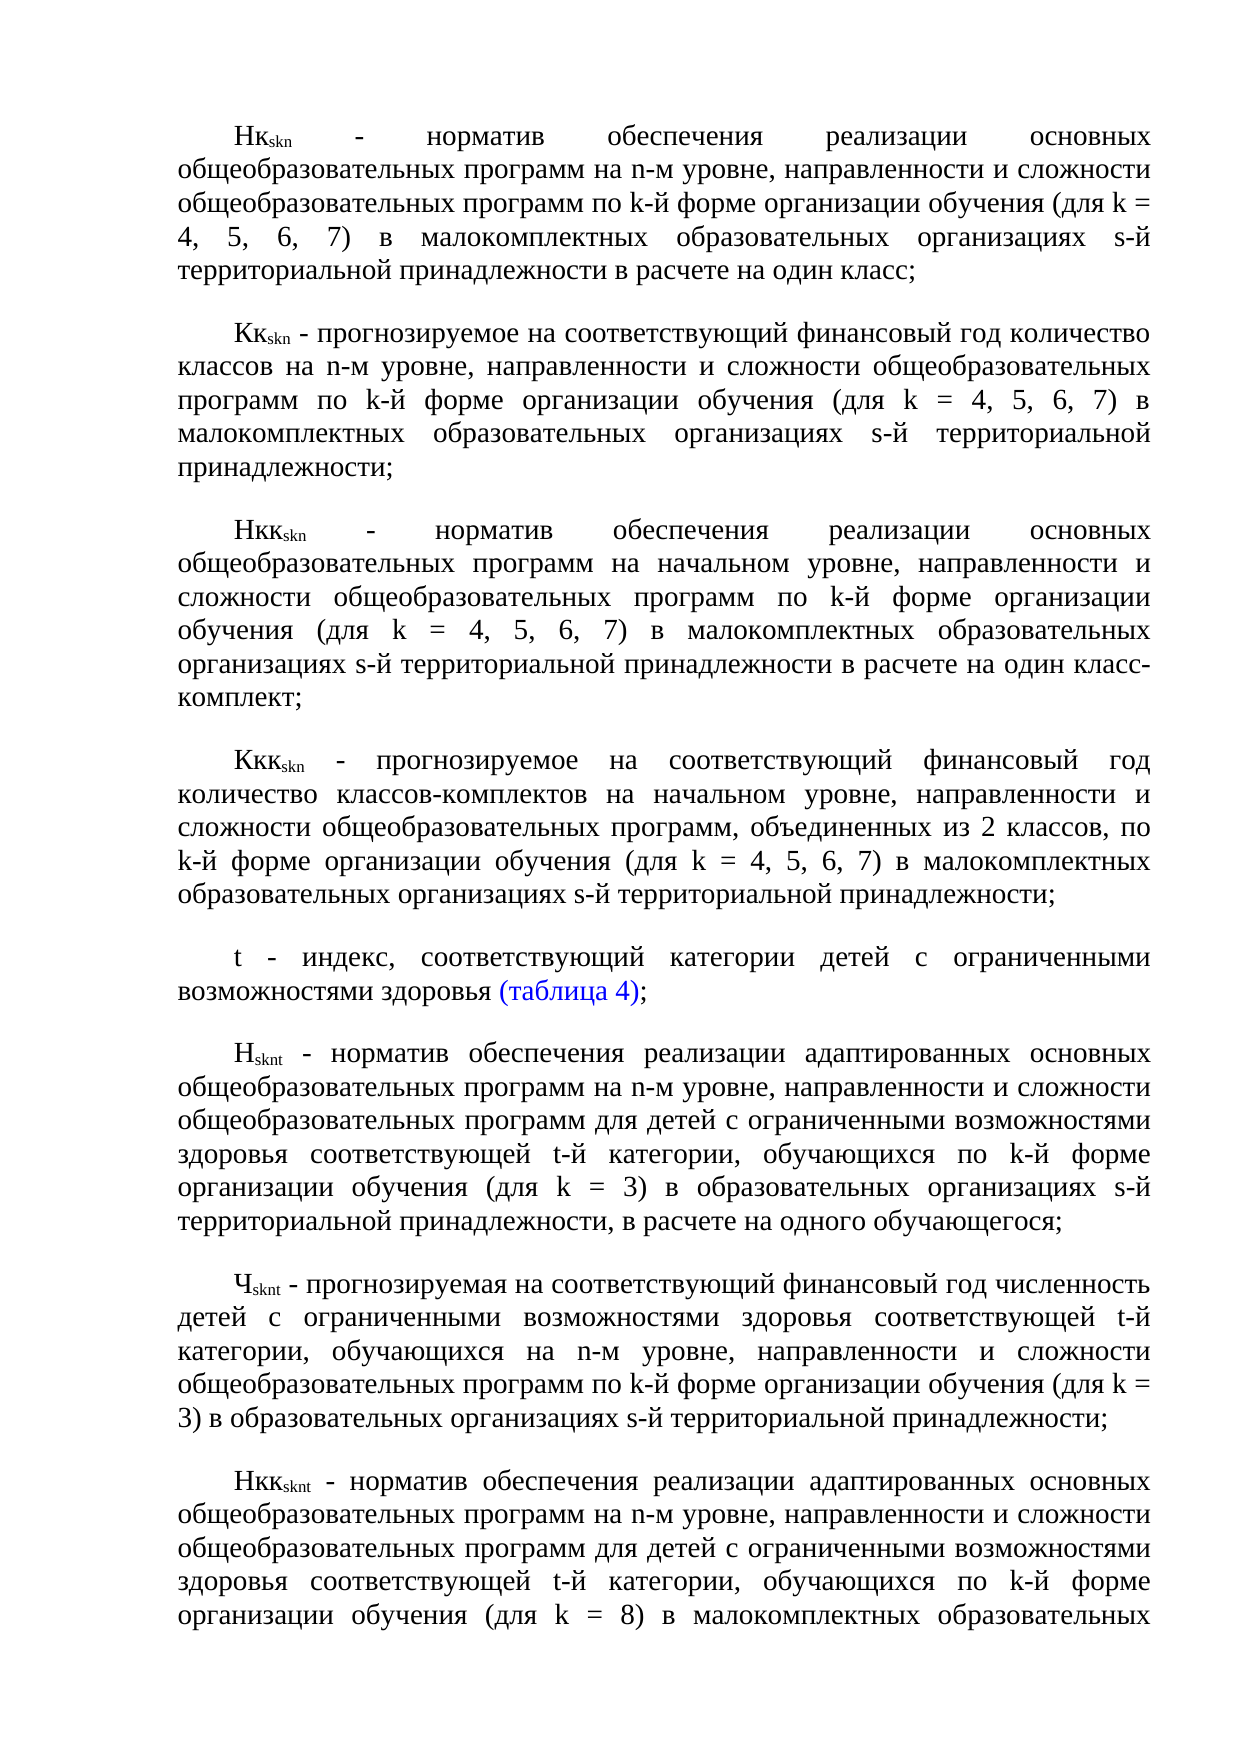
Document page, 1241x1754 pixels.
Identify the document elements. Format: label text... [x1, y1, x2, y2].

text Кккskn - прогнозируемое на соответствующий финансовый год количество классов-комплектов на начальном уровне, направленности и сложности общеобразовательных программ, объединенных из 2 классов, по k-й форме организации обучения (для k = 4, 5, 6, 7) в малокомплектных образовательных организациях s-й территориальной принадлежности; [177, 742, 1152, 910]
text Нккskn - норматив обеспечения реализации основных общеобразовательных программ на начальном уровне, направленности и сложности общеобразовательных программ по k-й форме организации обучения (для k = 4, 5, 6, 7) в малокомплектных образовательных организациях s-й территориальной принадлежности в расчете на один класс-комплект; [177, 512, 1152, 713]
text Нкskn - норматив обеспечения реализации основных общеобразовательных программ на n-м уровне, направленности и сложности общеобразовательных программ по k-й форме организации обучения (для k = 4, 5, 6, 7) в малокомплектных образовательных организациях s-й территориальной принадлежности в расчете на один класс; [177, 118, 1152, 286]
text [177, 1463, 1152, 1630]
text Нsknt - норматив обеспечения реализации адаптированных основных общеобразовательных программ на n-м уровне, направленности и сложности общеобразовательных программ для детей с ограниченными возможностями здоровья соответствующей t-й категории, обучающихся по k-й форме организации обучения (для k = 3) в образовательных организациях s-й территориальной принадлежности, в расчете на одного обучающегося; [177, 1035, 1152, 1237]
text Чsknt - прогнозируемая на соответствующий финансовый год численность детей с ограниченными возможностями здоровья соответствующей t-й категории, обучающихся на n-м уровне, направленности и сложности общеобразовательных программ по k-й форме организации обучения (для k = 3) в образовательных организациях s-й территориальной принадлежности; [177, 1266, 1152, 1433]
text Ккskn - прогнозируемое на соответствующий финансовый год количество классов на n-м уровне, направленности и сложности общеобразовательных программ по k-й форме организации обучения (для k = 4, 5, 6, 7) в малокомплектных образовательных организациях s-й территориальной принадлежности; [177, 315, 1152, 483]
text t - индекс, соответствующий категории детей с ограниченными возможностями здоровья (таблица 4); [177, 939, 1152, 1006]
